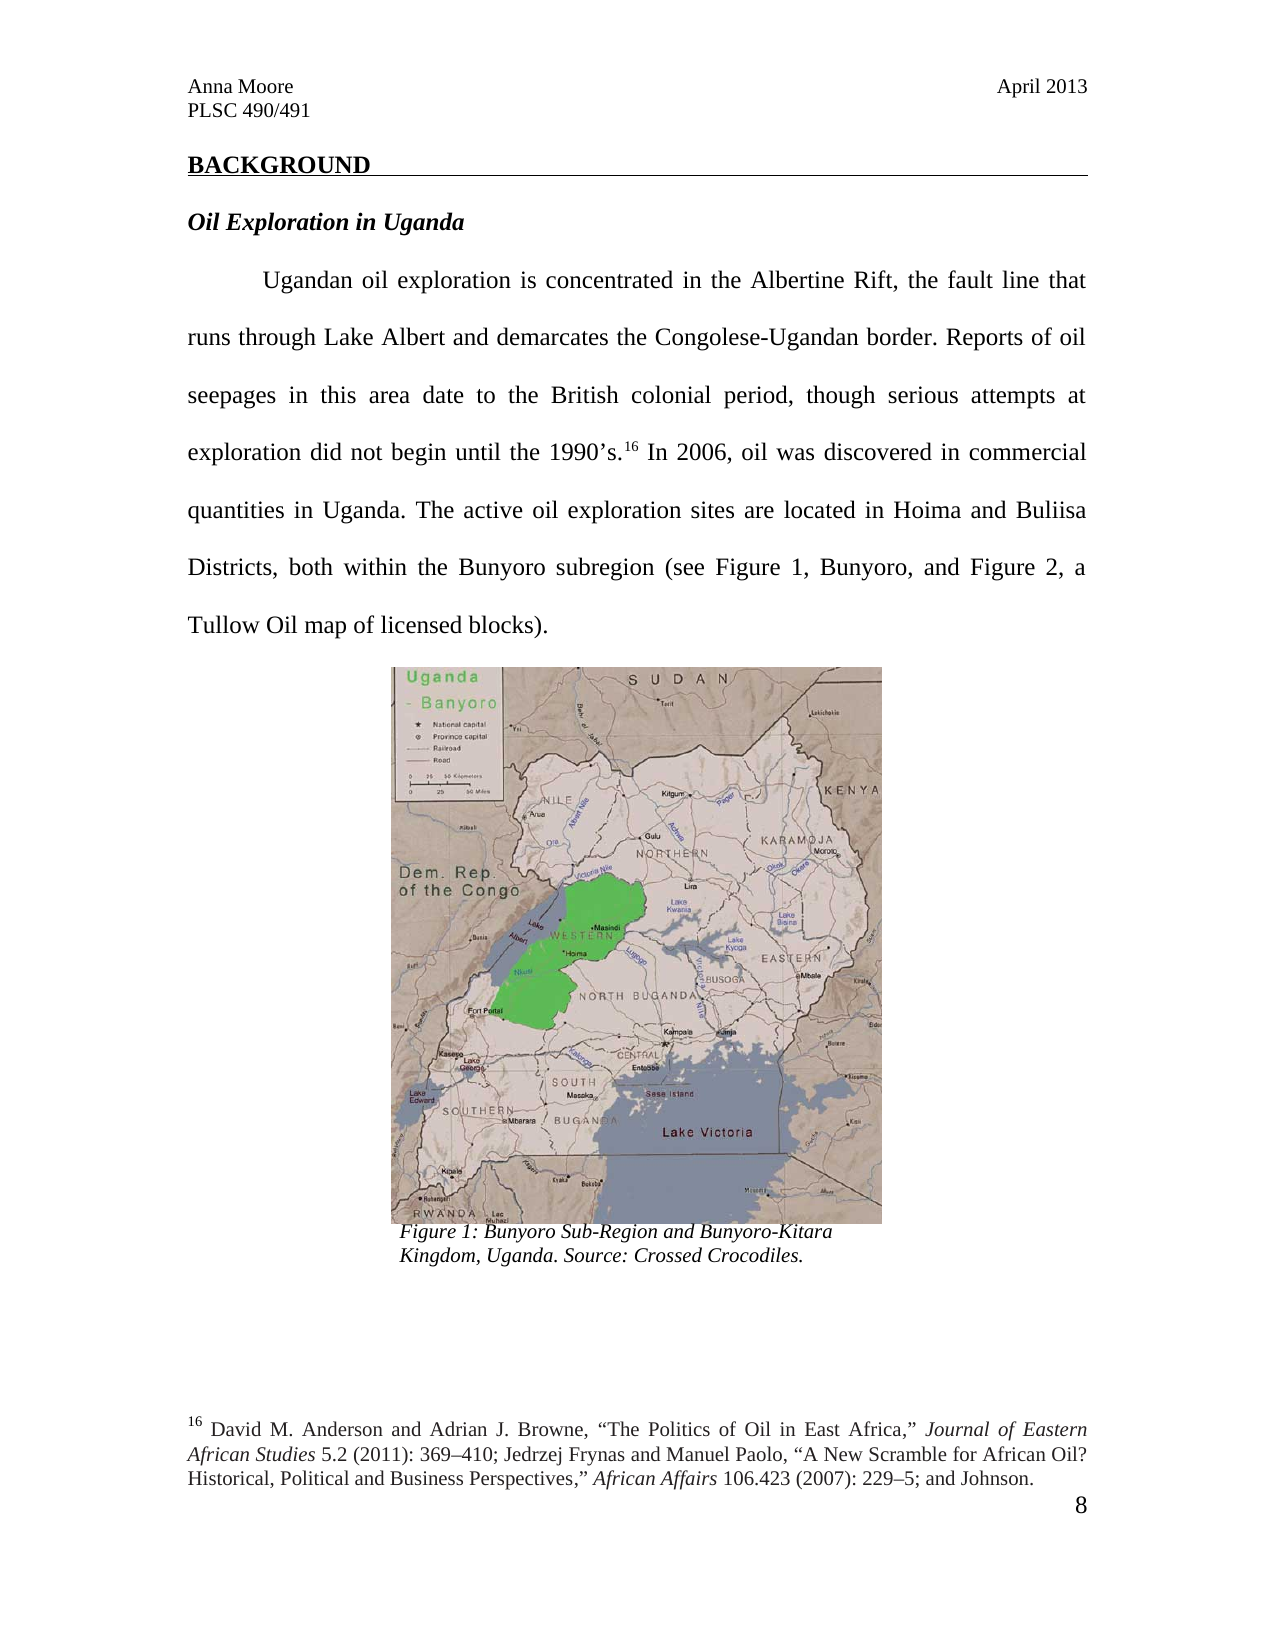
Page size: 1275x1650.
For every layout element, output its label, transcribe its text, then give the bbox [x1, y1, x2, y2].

text Oil Exploration in Uganda [187, 207, 1087, 236]
picture [391, 667, 882, 1224]
text Ugandan oil exploration is concentrated in the Albertine Rift, the fault line that runs through Lake Albert and demarcates the Congolese-Ugandan border. Reports of oil seepages in this area date to the British colonial period, though serious attempts at exploration did not begin until the 1990’s. In 2006, oil was discovered in commercial quantities in Uganda. The active oil exploration sites are located in Hoima and Buliisa Districts, both within the Bunyoro subregion (see Figure 1, Bunyoro, and Figure 2, a Tullow Oil map of licensed blocks). [187, 265, 1087, 639]
text BACKGROUND [187, 150, 1087, 175]
